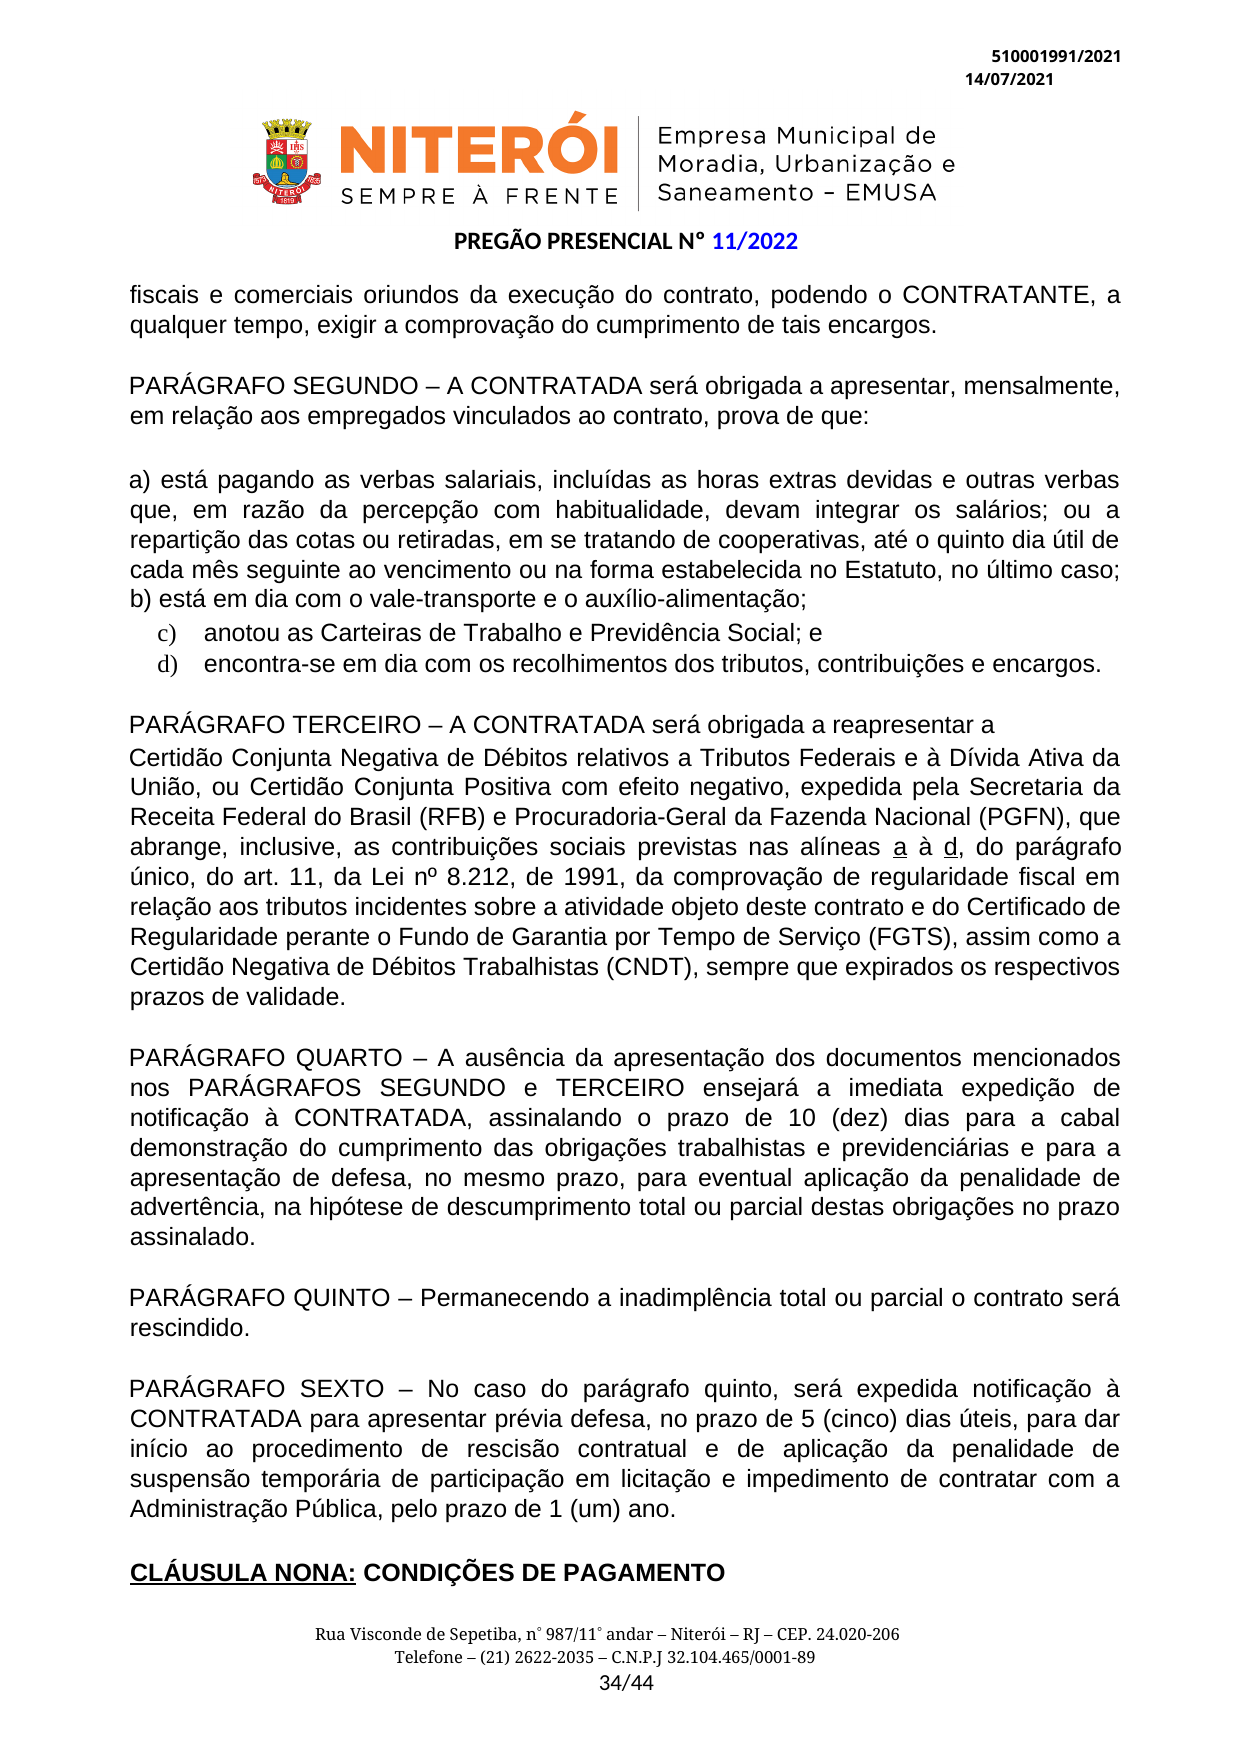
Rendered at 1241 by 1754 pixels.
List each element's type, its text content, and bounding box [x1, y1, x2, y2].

text PARÁGRAFO SEGUNDO – A CONTRATADA será obrigada a apresentar, mensalmente, em relação aos empregados vinculados ao contrato, prova de que: [128, 371, 1122, 430]
text PARÁGRAFO TERCEIRO – A CONTRATADA será obrigada a reapresentar a [128, 710, 1122, 739]
text PARÁGRAFO SEXTO – No caso do parágrafo quinto, será expedida notificação à CONTRATADA para apresentar prévia defesa, no prazo de 5 (cinco) dias úteis, para dar início ao procedimento de rescisão contratual e de aplicação da penalidade de suspensão temporária de participação em licitação e impedimento de contratar com a Administração Pública, pelo prazo de 1 (um) ano. [128, 1374, 1122, 1523]
text a) está pagando as verbas salariais, incluídas as horas extras devidas e outras verbas que, em razão da percepção com habitualidade, devam integrar os salários; ou a repartição das cotas ou retiradas, em se tratando de cooperativas, até o quinto dia útil de cada mês seguinte ao vencimento ou na forma estabelecida no Estatuto, no último caso; b) está em dia com o vale-transporte e o auxílio-alimentação; [128, 465, 1122, 613]
list anotou as Carteiras de Trabalho e Previdência Social; e [157, 618, 1122, 647]
text PARÁGRAFO QUINTO – Permanecendo a inadimplência total ou parcial o contrato será rescindido. [128, 1283, 1122, 1342]
list encontra-se em dia com os recolhimentos dos tributos, contribuições e encargos. [157, 649, 1122, 677]
picture [228, 89, 965, 226]
text PARÁGRAFO QUARTO – A ausência da apresentação dos documentos mencionados nos PARÁGRAFOS SEGUNDO e TERCEIRO ensejará a imediata expedição de notificação à CONTRATADA, assinalando o prazo de 10 (dez) dias para a cabal demonstração do cumprimento das obrigações trabalhistas e previdenciárias e para a apresentação de defesa, no mesmo prazo, para eventual aplicação da penalidade de advertência, na hipótese de descumprimento total ou parcial destas obrigações no prazo assinalado. [128, 1043, 1122, 1251]
text CLÁUSULA NONA: CONDIÇÕES DE PAGAMENTO [130, 1558, 1122, 1587]
text Certidão Conjunta Negativa de Débitos relativos a Tributos Federais e à Dívida Ativa da União, ou Certidão Conjunta Positiva com efeito negativo, expedida pela Secretaria da Receita Federal do Brasil (RFB) e Procuradoria-Geral da Fazenda Nacional (PGFN), que abrange, inclusive, as contribuições sociais previstas nas alíneas a à d, do parágrafo único, do art. 11, da Lei nº 8.212, de 1991, da comprovação de regularidade fiscal em relação aos tributos incidentes sobre a atividade objeto deste contrato e do Certificado de Regularidade perante o Fundo de Garantia por Tempo de Serviço (FGTS), assim como a Certidão Negativa de Débitos Trabalhistas (CNDT), sempre que expirados os respectivos prazos de validade. [128, 742, 1122, 1010]
